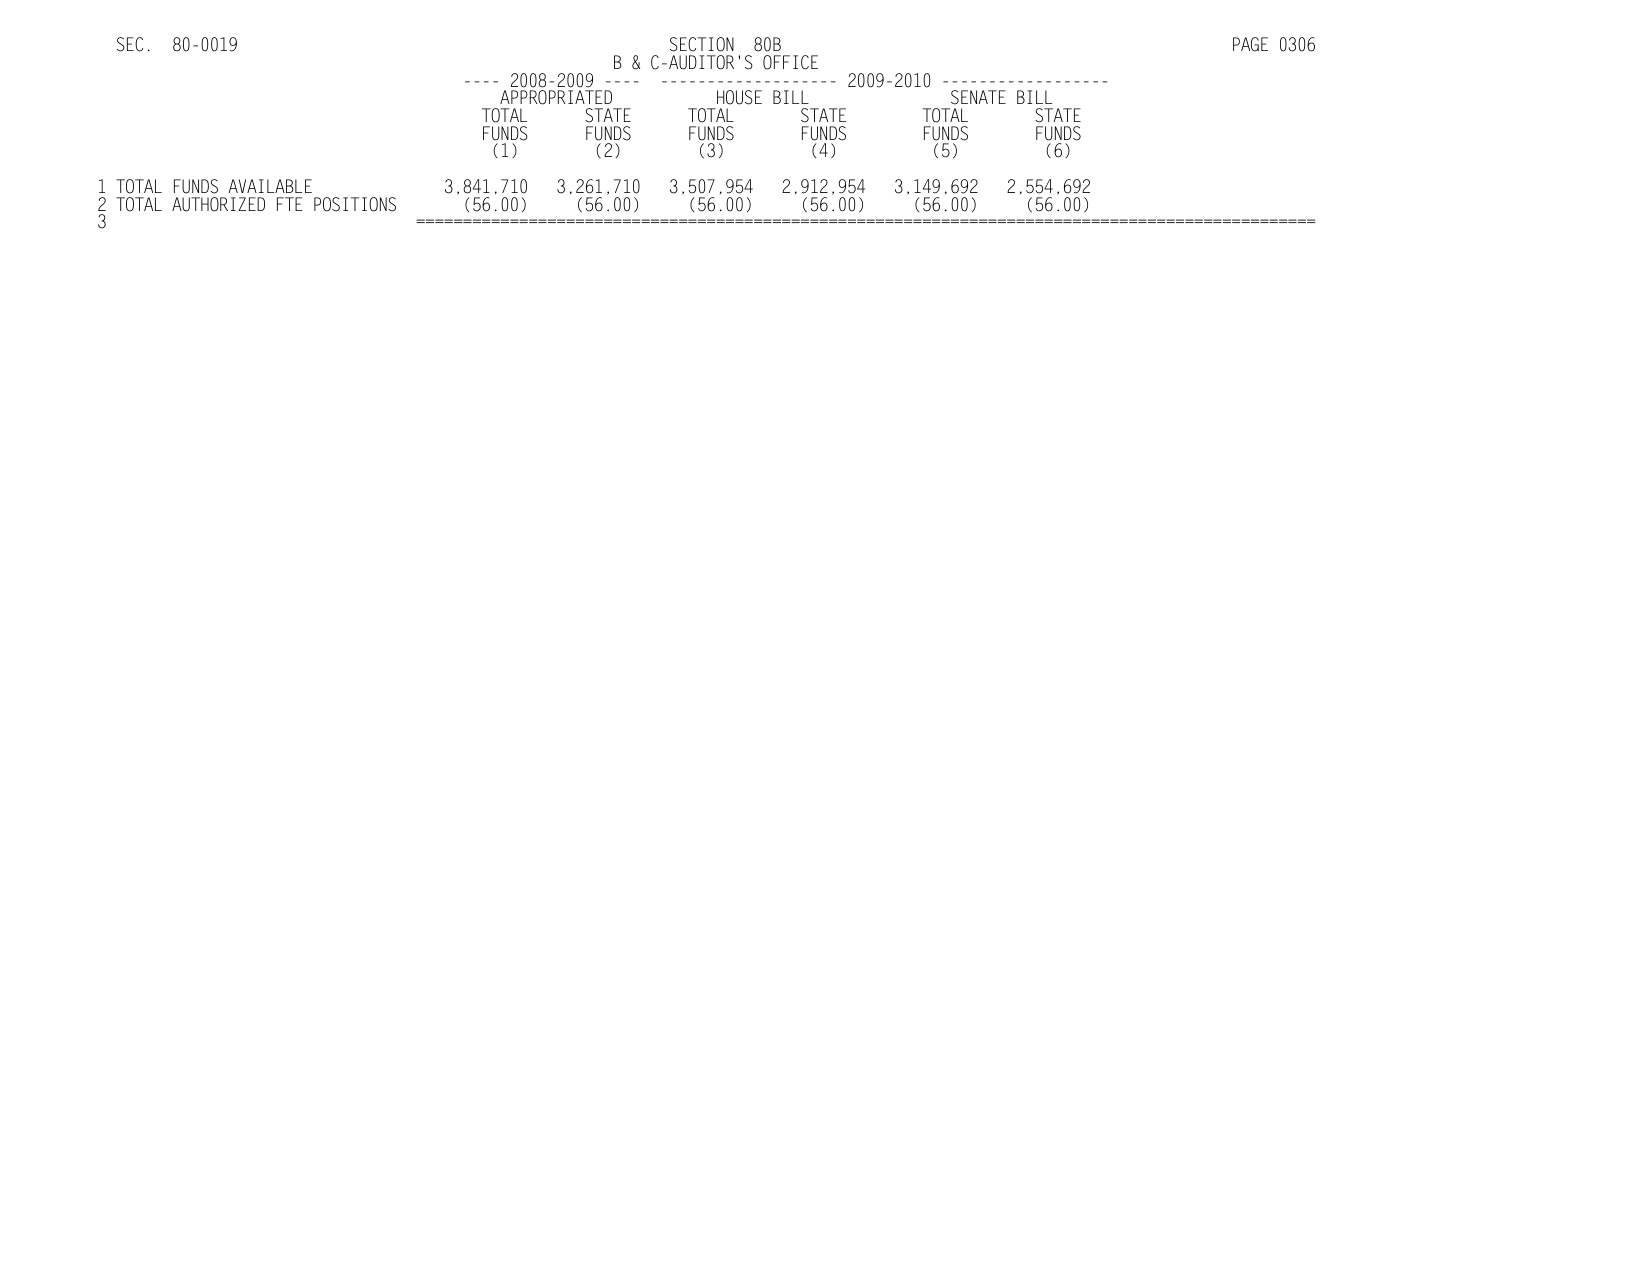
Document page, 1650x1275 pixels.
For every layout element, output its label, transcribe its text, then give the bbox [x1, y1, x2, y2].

text APPROPRIATED HOUSE BILL SENATE BILL [69, 91, 1582, 108]
text ---- 2008-2009 ---- ------------------- 2009-2010 ------------------ [69, 73, 1582, 91]
text TOTAL STATE TOTAL STATE TOTAL STATE [69, 108, 1582, 126]
text 2 TOTAL AUTHORIZED FTE POSITIONS (56.00) (56.00) (56.00) (56.00) (56.00) (56.00) [69, 197, 1582, 214]
text 3 ================================================================================================ [69, 214, 1582, 232]
text (1) (2) (3) (4) (5) (6) [69, 144, 1582, 161]
text 1 TOTAL FUNDS AVAILABLE 3,841,710 3,261,710 3,507,954 2,912,954 3,149,692 2,554,692 [69, 179, 1582, 197]
text B & C-AUDITOR'S OFFICE [69, 55, 1582, 73]
text SEC. 80-0019 SECTION 80B PAGE 0306 [69, 37, 1582, 55]
text FUNDS FUNDS FUNDS FUNDS FUNDS FUNDS [69, 126, 1582, 144]
